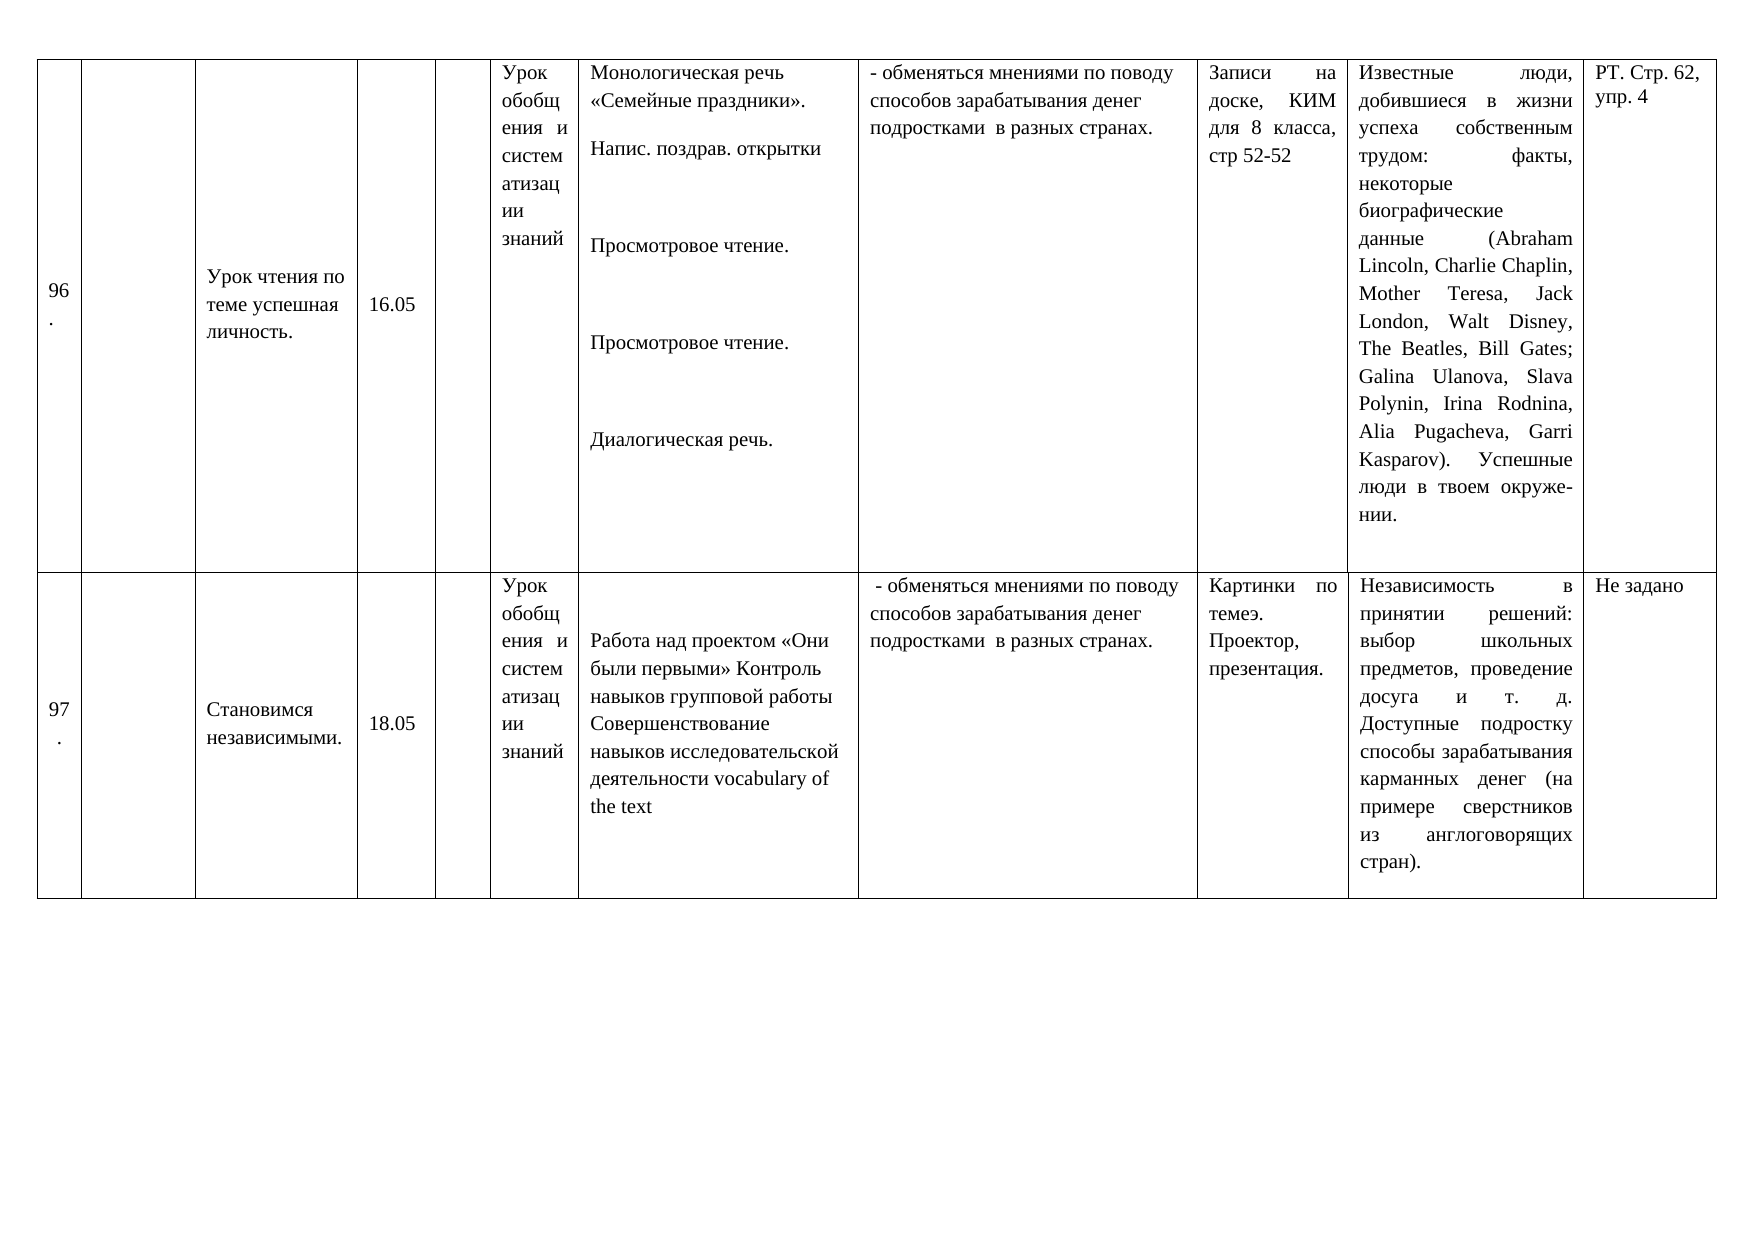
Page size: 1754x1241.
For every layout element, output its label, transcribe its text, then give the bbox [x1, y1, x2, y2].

table_cell РТ. Стр. 62, упр. 4 [1584, 60, 1716, 572]
table_cell Записи на доске, КИМ для 8 класса, стр 52-52 [1198, 60, 1347, 572]
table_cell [859, 573, 1197, 898]
table_cell [436, 60, 490, 572]
table_cell Не задано [1584, 573, 1716, 898]
table_cell 96. [38, 60, 81, 572]
table_cell 18.05 [358, 573, 435, 898]
table_cell Урок обобщения и систематизации знаний [491, 573, 578, 898]
table_cell Независимость в принятии решений: выбор школьных предметов, проведение досуга и т. д. Доступные подростку способы зарабатывания карманных денег (на примере сверстников из англоговорящих стран). [1349, 573, 1583, 898]
table_cell 97. [38, 573, 81, 898]
table_cell [436, 573, 490, 898]
table_cell [82, 573, 195, 898]
table_cell 16.05 [358, 60, 435, 572]
table_cell [82, 60, 195, 572]
table_cell Картинки по темеэ. Проектор, презентация. [1198, 573, 1348, 898]
table_cell Урок обобщения и систематизации знаний [491, 60, 578, 572]
table_cell Работа над проектом «Они были первыми» Контроль навыков групповой работы Совершенствование навыков исследовательской деятельности vocabulary of the text [579, 573, 858, 898]
table_cell Урок чтения по теме успешная личность. [196, 60, 357, 572]
table_cell - обменяться мнениями по поводу способов зарабатывания денег подростками в разных странах. [859, 60, 1197, 572]
table_cell Монологическая речь «Семейные праздники». Напис. поздрав. открытки Просмотровое чтение. Просмотровое чтение. Диалогическая речь. [579, 60, 858, 572]
table_cell Известные люди, добившиеся в жизни успеха собственным трудом: факты, некоторые биографические данные (Abraham Lincoln, Charlie Chaplin, Mother Teresa, Jack London, Walt Disney, The Beatles, Bill Gates; Galina Ulanova, Slava Polynin, Irina Rodnina, Alia Pugacheva, Garri Kasparov). Успешные люди в твоем окружении. [1348, 60, 1583, 572]
table_cell Становимся независимыми. [196, 573, 357, 898]
